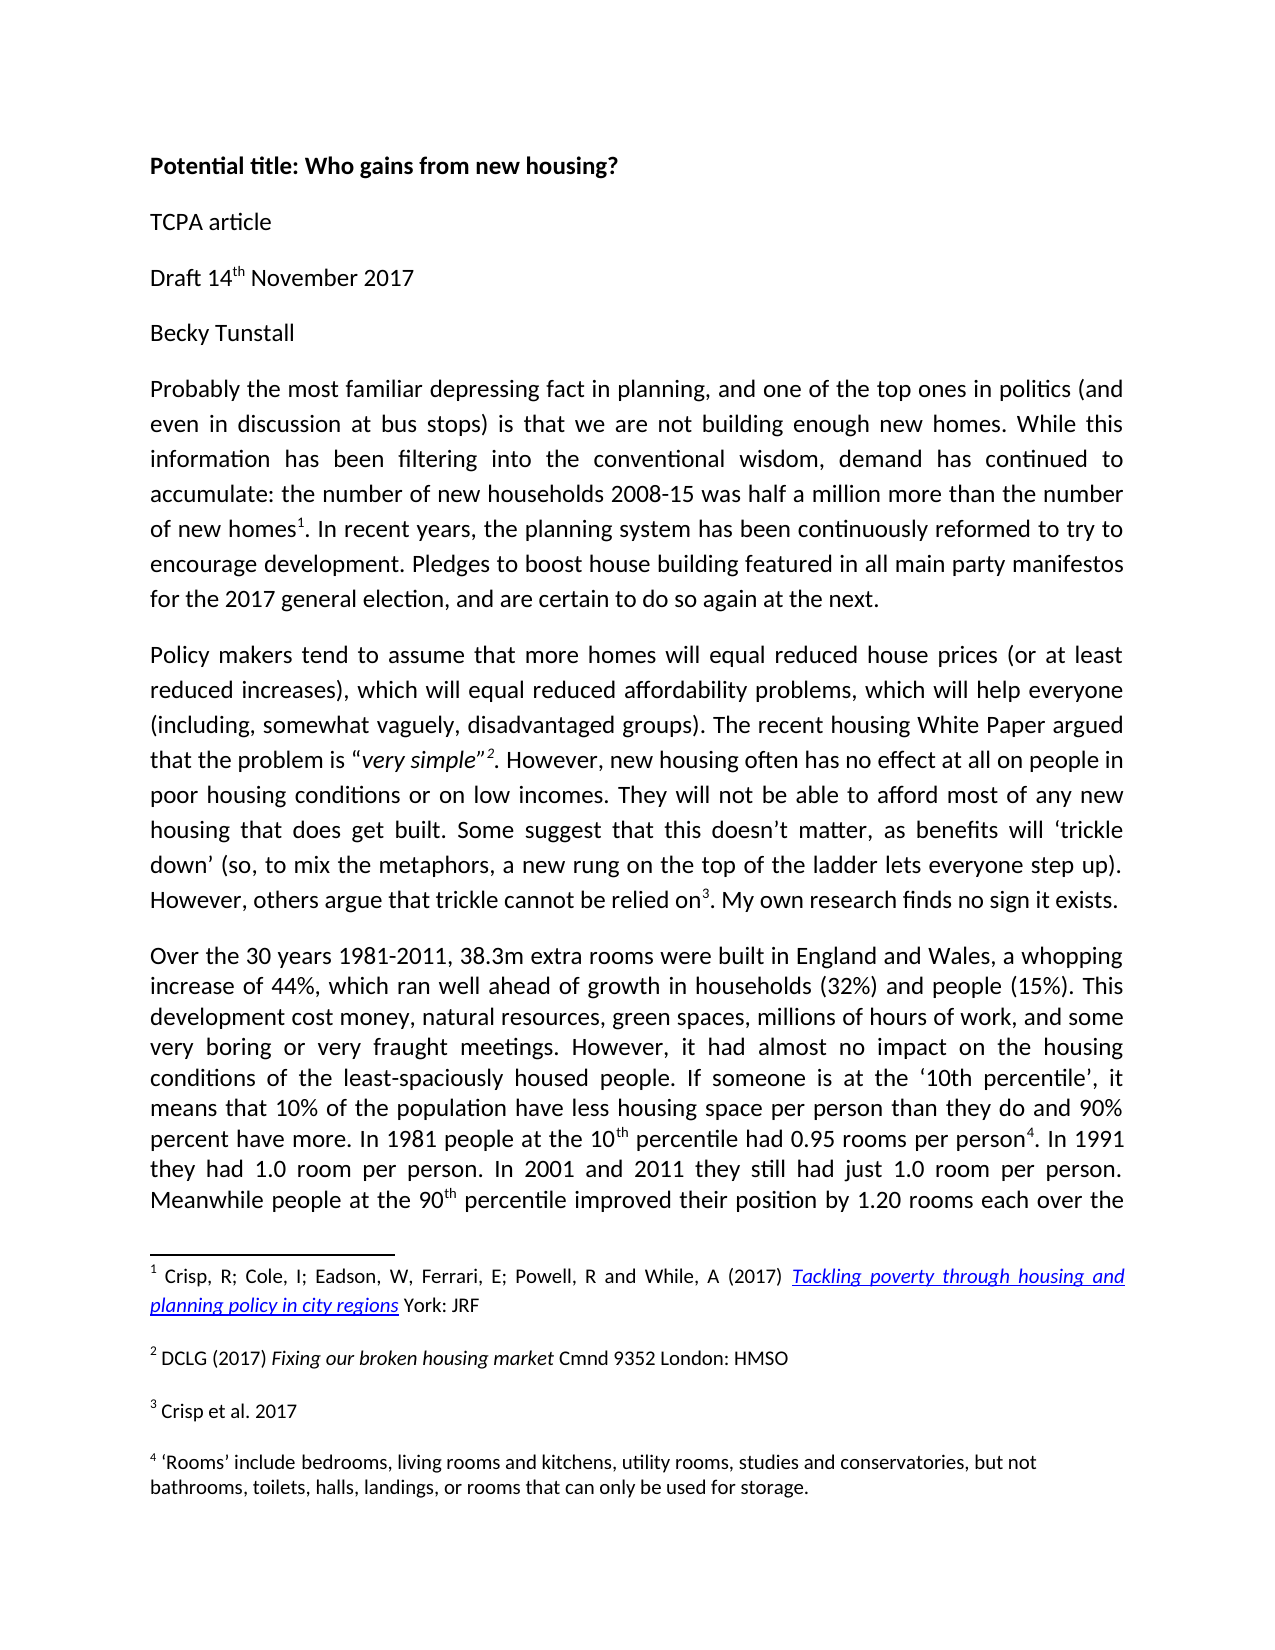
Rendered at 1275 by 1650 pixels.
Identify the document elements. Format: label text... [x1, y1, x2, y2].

text Probably the most familiar depressing fact in planning, and one of the top ones in politics (and even in discussion at bus stops) is that we are not building enough new homes. While this information has been filtering into the conventional wisdom, demand has continued to accumulate: the number of new households 2008-15 was half a million more than the number of new homes. In recent years, the planning system has been continuously reformed to try to encourage development. Pledges to boost house building featured in all main party manifestos for the 2017 general election, and are certain to do so again at the next. [150, 373, 1125, 614]
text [150, 940, 1125, 1215]
text Becky Tunstall [150, 317, 1125, 348]
text Policy makers tend to assume that more homes will equal reduced house prices (or at least reduced increases), which will equal reduced affordability problems, which will help everyone (including, somewhat vaguely, disadvantaged groups). The recent housing White Paper argued that the problem is “very simple”. However, new housing often has no effect at all on people in poor housing conditions or on low incomes. They will not be able to afford most of any new housing that does get built. Some suggest that this doesn’t matter, as benefits will ‘trickle down’ (so, to mix the metaphors, a new rung on the top of the ladder lets everyone step up). However, others argue that trickle cannot be relied on. My own research finds no sign it exists. [150, 639, 1125, 915]
text TCPA article [150, 206, 1125, 236]
text Potential title: Who gains from new housing? [150, 150, 1125, 181]
text Draft 14th November 2017 [150, 262, 1125, 292]
